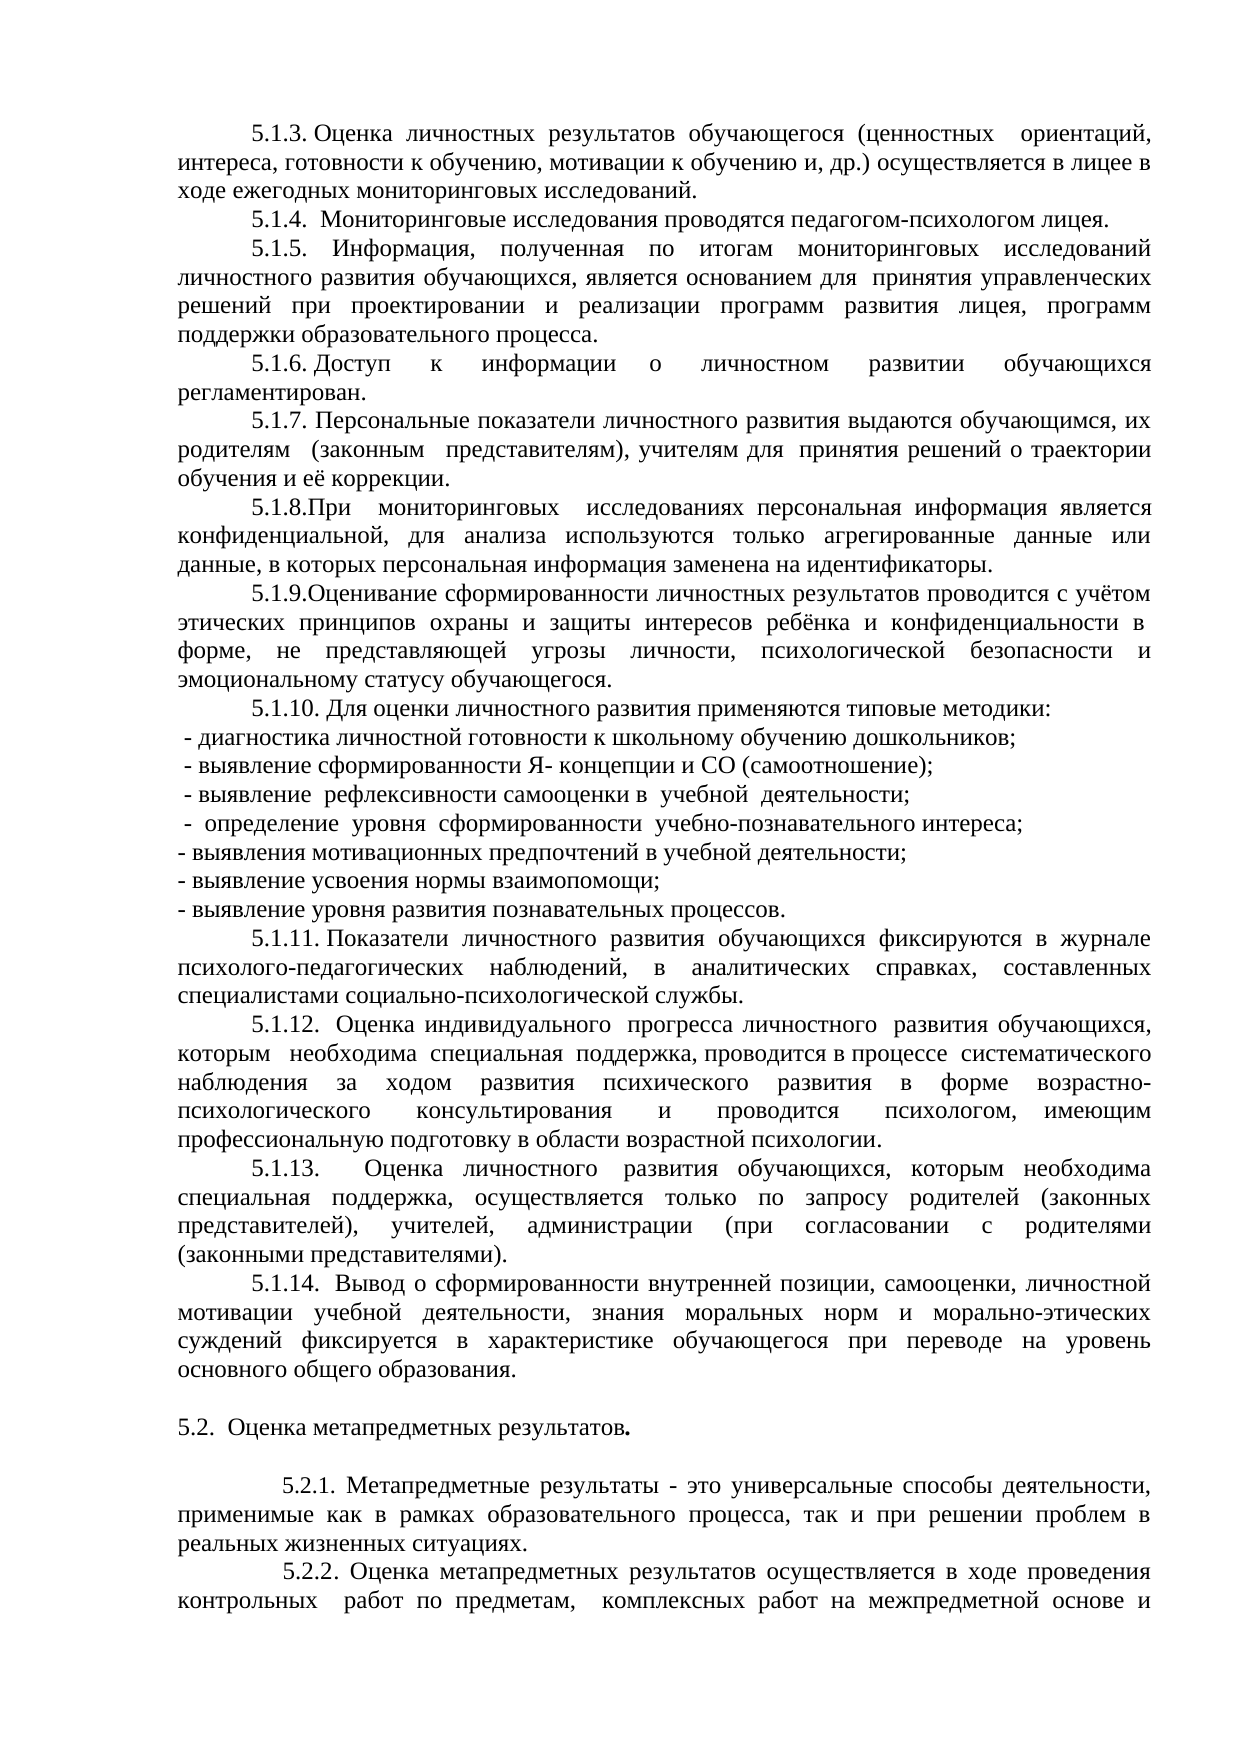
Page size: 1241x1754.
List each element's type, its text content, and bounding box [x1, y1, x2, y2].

text 5.2. Оценка метапредметных результатов. [177, 1412, 1152, 1441]
text 5.1.5. Информация, полученная по итогам мониторинговых исследований личностного развития обучающихся, является основанием для принятия управленческих решений при проектировании и реализации программ развития лицея, программ поддержки образовательного процесса. [177, 233, 1152, 348]
text 5.1.3. Оценка личностных результатов обучающегося (ценностных ориентаций, интереса, готовности к обучению, мотивации к обучению и, др.) осуществляется в лицее в ходе ежегодных мониторинговых исследований. [177, 118, 1152, 204]
text 5.1.12. Оценка индивидуального прогресса личностного развития обучающихся, которым необходима специальная поддержка, проводится в процессе систематического наблюдения за ходом развития психического развития в форме возрастно-психологического консультирования и проводится психологом, имеющим профессиональную подготовку в области возрастной психологии. [177, 1009, 1152, 1153]
text - выявление рефлексивности самооценки в учебной деятельности; [177, 779, 1152, 808]
text 5.1.7. Персональные показатели личностного развития выдаются обучающимся, их родителям (законным представителям), учителям для принятия решений о траектории обучения и её коррекции. [177, 406, 1152, 492]
text 5.1.10. Для оценки личностного развития применяются типовые методики: [177, 693, 1152, 722]
text - выявление усвоения нормы взаимопомощи; - выявление уровня развития познавательных процессов. [177, 866, 1152, 923]
text - определение уровня сформированности учебно-познавательного интереса; [177, 808, 1152, 837]
text 5.1.9.Оценивание сформированности личностных результатов проводится с учётом этических принципов охраны и защиты интересов ребёнка и конфиденциальности в форме, не представляющей угрозы личности, психологической безопасности и эмоциональному статусу обучающегося. [177, 578, 1152, 693]
text 5.1.8.При мониторинговых исследованиях персональная информация является конфиденциальной, для анализа используются только агрегированные данные или данные, в которых персональная информация заменена на идентификаторы. [177, 492, 1152, 578]
text 5.1.6. Доступ к информации о личностном развитии обучающихся регламентирован. [177, 348, 1152, 406]
text 5.1.13. Оценка личностного развития обучающихся, которым необходима специальная поддержка, осуществляется только по запросу родителей (законных представителей), учителей, администрации (при согласовании с родителями (законными представителями). [177, 1153, 1152, 1268]
text 5.2.1. Метапредметные результаты - это универсальные способы деятельности, применимые как в рамках образовательного процесса, так и при решении проблем в реальных жизненных ситуациях. [177, 1470, 1152, 1556]
text 5.1.4. Мониторинговые исследования проводятся педагогом-психологом лицея. [177, 204, 1152, 233]
text 5.1.14. Вывод о сформированности внутренней позиции, самооценки, личностной мотивации учебной деятельности, знания моральных норм и морально-этических суждений фиксируется в характеристике обучающегося при переводе на уровень основного общего образования. [177, 1268, 1152, 1383]
text - выявление сформированности Я- концепции и СО (самоотношение); [177, 751, 1152, 779]
text - выявления мотивационных предпочтений в учебной деятельности; [177, 837, 1152, 866]
text - диагностика личностной готовности к школьному обучению дошкольников; [177, 722, 1152, 751]
text 5.1.11. Показатели личностного развития обучающихся фиксируются в журнале психолого-педагогических наблюдений, в аналитических справках, составленных специалистами социально-психологической службы. [177, 923, 1152, 1009]
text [177, 1556, 1152, 1614]
